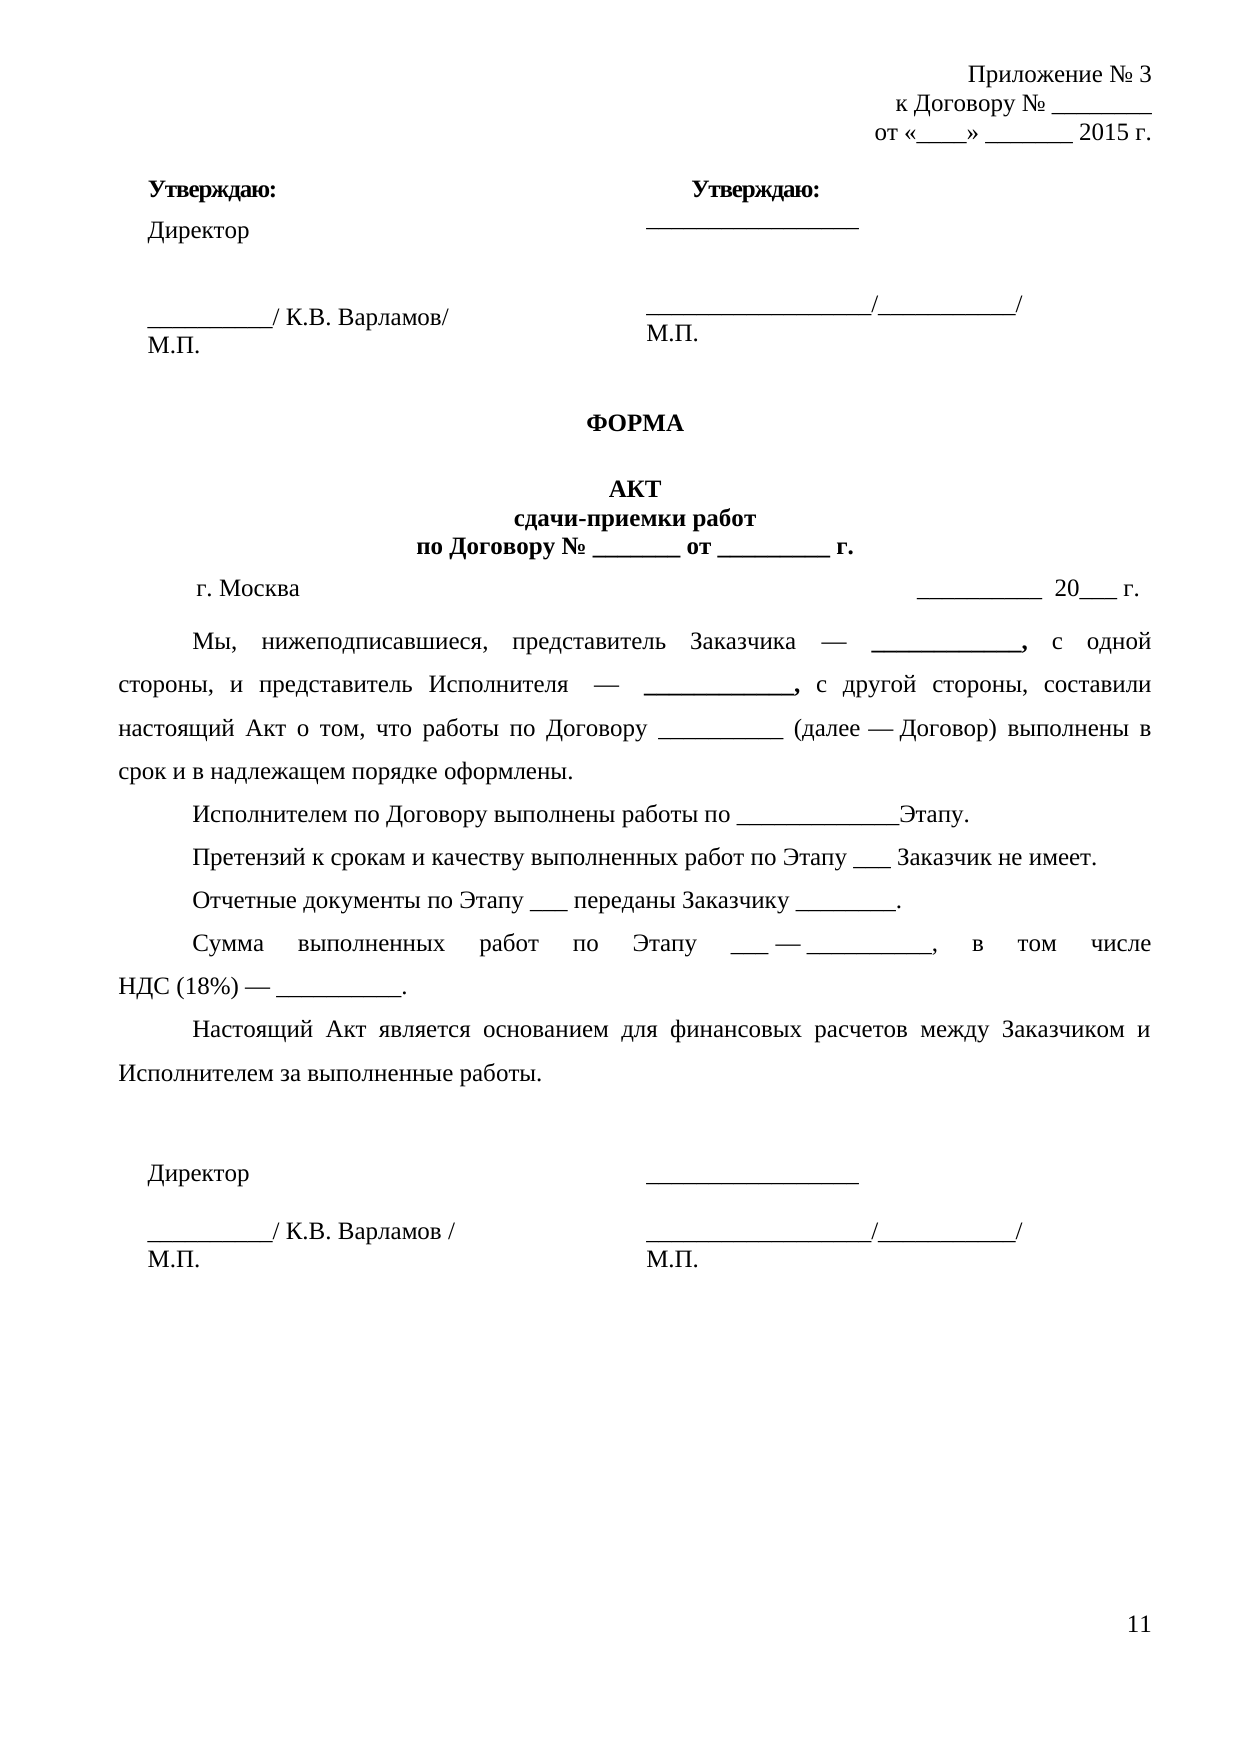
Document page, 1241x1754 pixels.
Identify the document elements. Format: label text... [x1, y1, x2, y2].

text Мы, нижеподписавшиеся, представитель Заказчика — ____________, с одной стороны, и представитель Исполнителя — ____________, с другой стороны, составили настоящий Акт о том, что работы по Договору __________ (далее — Договор) выполнены в срок и в надлежащем порядке оформлены. [118, 626, 1152, 784]
table_header Директор __________/ К.В. Варламов / М.П. [136, 1158, 635, 1303]
text Утверждаю: Утверждаю: [148, 174, 1152, 203]
text Исполнителем по Договору выполнены работы по _____________Этапу. [118, 799, 1152, 828]
text сдачи-приемки работ [118, 503, 1152, 531]
text Отчетные документы по Этапу ___ переданы Заказчику ________. [118, 885, 1152, 914]
text Сумма выполненных работ по Этапу ___ — __________, в том числе НДС (18%) — __________. [118, 928, 1152, 1000]
text Настоящий Акт является основанием для финансовых расчетов между Заказчиком и Исполнителем за выполненные работы. [118, 1014, 1152, 1086]
text от «____» _______ 2015 г. [118, 117, 1152, 145]
text ФОРМА [118, 408, 1152, 436]
text по Договору № _______ от _________ г. [118, 531, 1152, 560]
text г. Москва __________ 20___ г. [118, 573, 1152, 601]
text Претензий к срокам и качеству выполненных работ по Этапу ___ Заказчик не имеет. [118, 842, 1152, 871]
table_header Директор __________/ К.В. Варламов/ М.П. [136, 203, 635, 370]
table_header _________________ __________________/___________/ М.П. [635, 1158, 1133, 1303]
text к Договору № ________ [797, 88, 1152, 117]
text АКТ [118, 474, 1152, 503]
table_header _________________ __________________/___________/ М.П. [635, 203, 1133, 370]
text Приложение № 3 [797, 59, 1152, 88]
